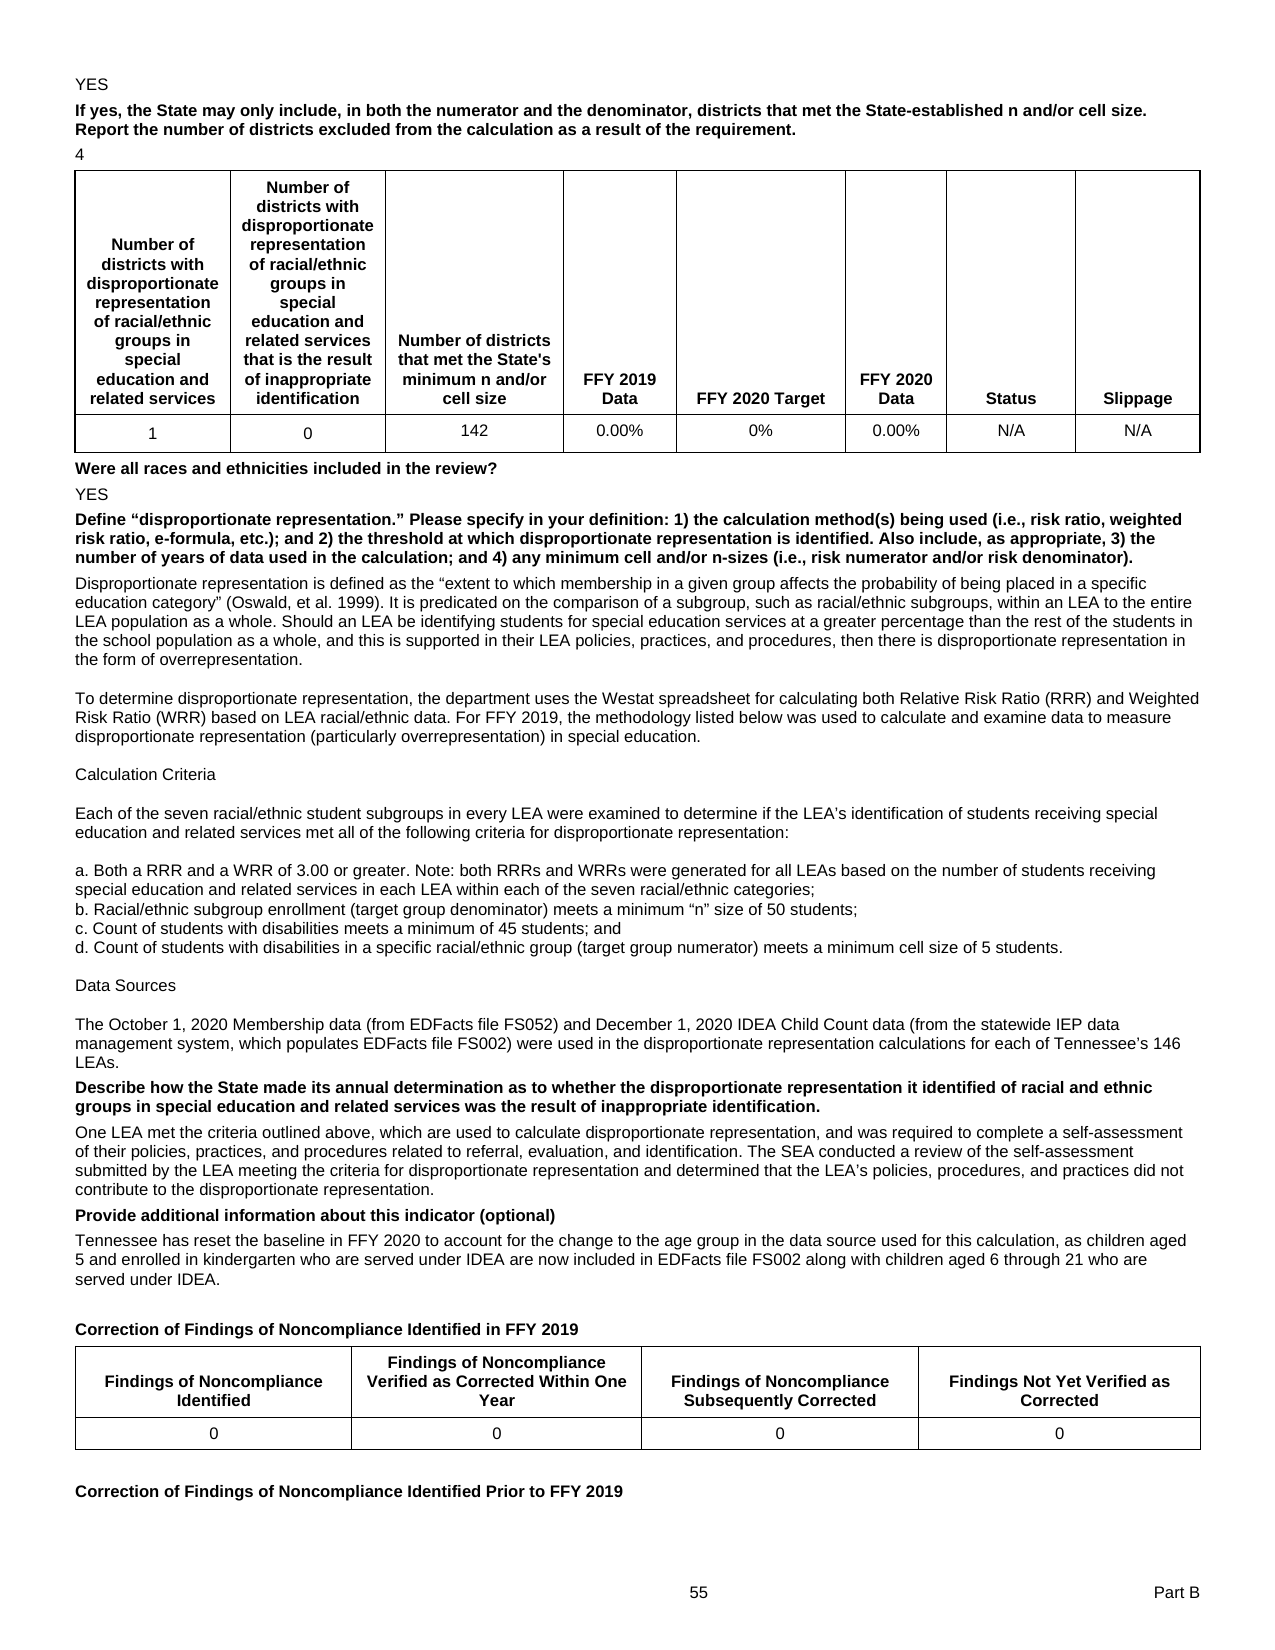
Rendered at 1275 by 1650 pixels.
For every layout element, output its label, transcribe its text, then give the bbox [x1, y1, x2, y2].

text Correction of Findings of Noncompliance Identified in FFY 2019 [75, 1320, 1200, 1339]
text YES [75, 484, 1200, 503]
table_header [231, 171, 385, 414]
text 4 [75, 145, 1200, 164]
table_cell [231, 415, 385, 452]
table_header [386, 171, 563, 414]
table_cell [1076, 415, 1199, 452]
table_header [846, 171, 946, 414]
text Define “disproportionate representation.” Please specify in your definition: 1) the calculation method(s) being used (i.e., risk ratio, weighted risk ratio, e-formula, etc.); and 2) the threshold at which disproportionate representation is identified. Also include, as appropriate, 3) the number of years of data used in the calculation; and 4) any minimum cell and/or n-sizes (i.e., risk numerator and/or risk denominator). [75, 510, 1200, 567]
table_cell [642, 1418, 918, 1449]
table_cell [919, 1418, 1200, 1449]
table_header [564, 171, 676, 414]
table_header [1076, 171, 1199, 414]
text YES [75, 75, 1200, 94]
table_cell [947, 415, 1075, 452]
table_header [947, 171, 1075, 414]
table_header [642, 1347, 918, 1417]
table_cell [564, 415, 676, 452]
text One LEA met the criteria outlined above, which are used to calculate disproportionate representation, and was required to complete a self-assessment of their policies, practices, and procedures related to referral, evaluation, and identification. The SEA conducted a review of the self-assessment submitted by the LEA meeting the criteria for disproportionate representation and determined that the LEA’s policies, procedures, and practices did not contribute to the disproportionate representation. [75, 1123, 1200, 1199]
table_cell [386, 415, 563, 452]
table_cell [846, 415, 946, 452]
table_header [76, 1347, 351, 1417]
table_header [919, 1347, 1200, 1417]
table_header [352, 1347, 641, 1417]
text Were all races and ethnicities included in the review? [75, 459, 1200, 478]
text If yes, the State may only include, in both the numerator and the denominator, districts that met the State-established n and/or cell size. Report the number of districts excluded from the calculation as a result of the requirement. [75, 100, 1200, 139]
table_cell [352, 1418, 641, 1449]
text Correction of Findings of Noncompliance Identified Prior to FFY 2019 [75, 1482, 1200, 1501]
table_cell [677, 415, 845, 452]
text Provide additional information about this indicator (optional) [75, 1206, 1200, 1225]
text Tennessee has reset the baseline in FFY 2020 to account for the change to the age group in the data source used for this calculation, as children aged 5 and enrolled in kindergarten who are served under IDEA are now included in EDFacts file FS002 along with children aged 6 through 21 who are served under IDEA. [75, 1231, 1200, 1288]
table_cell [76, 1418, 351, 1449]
text Describe how the State made its annual determination as to whether the disproportionate representation it identified of racial and ethnic groups in special education and related services was the result of inappropriate identification. [75, 1078, 1200, 1116]
text Disproportionate representation is defined as the “extent to which membership in a given group affects the probability of being placed in a specific education category” (Oswald, et al. 1999). It is predicated on the comparison of a subgroup, such as racial/ethnic subgroups, within an LEA to the entire LEA population as a whole. Should an LEA be identifying students for special education services at a greater percentage than the rest of the students in the school population as a whole, and this is supported in their LEA policies, practices, and procedures, then there is disproportionate representation in the form of overrepresentation. To determine disproportionate representation, the department uses the Westat spreadsheet for calculating both Relative Risk Ratio (RRR) and Weighted Risk Ratio (WRR) based on LEA racial/ethnic data. For FFY 2019, the methodology listed below was used to calculate and examine data to measure disproportionate representation (particularly overrepresentation) in special education. Calculation Criteria Each of the seven racial/ethnic student subgroups in every LEA were examined to determine if the LEA’s identification of students receiving special education and related services met all of the following criteria for disproportionate representation: a. Both a RRR and a WRR of 3.00 or greater. Note: both RRRs and WRRs were generated for all LEAs based on the number of students receiving special education and related services in each LEA within each of the seven racial/ethnic categories; b. Racial/ethnic subgroup enrollment (target group denominator) meets a minimum “n” size of 50 students; c. Count of students with disabilities meets a minimum of 45 students; and d. Count of students with disabilities in a specific racial/ethnic group (target group numerator) meets a minimum cell size of 5 students. Data Sources The October 1, 2020 Membership data (from EDFacts file FS052) and December 1, 2020 IDEA Child Count data (from the statewide IEP data management system, which populates EDFacts file FS002) were used in the disproportionate representation calculations for each of Tennessee’s 146 LEAs. [75, 573, 1200, 1072]
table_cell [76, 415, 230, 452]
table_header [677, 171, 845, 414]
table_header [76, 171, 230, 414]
